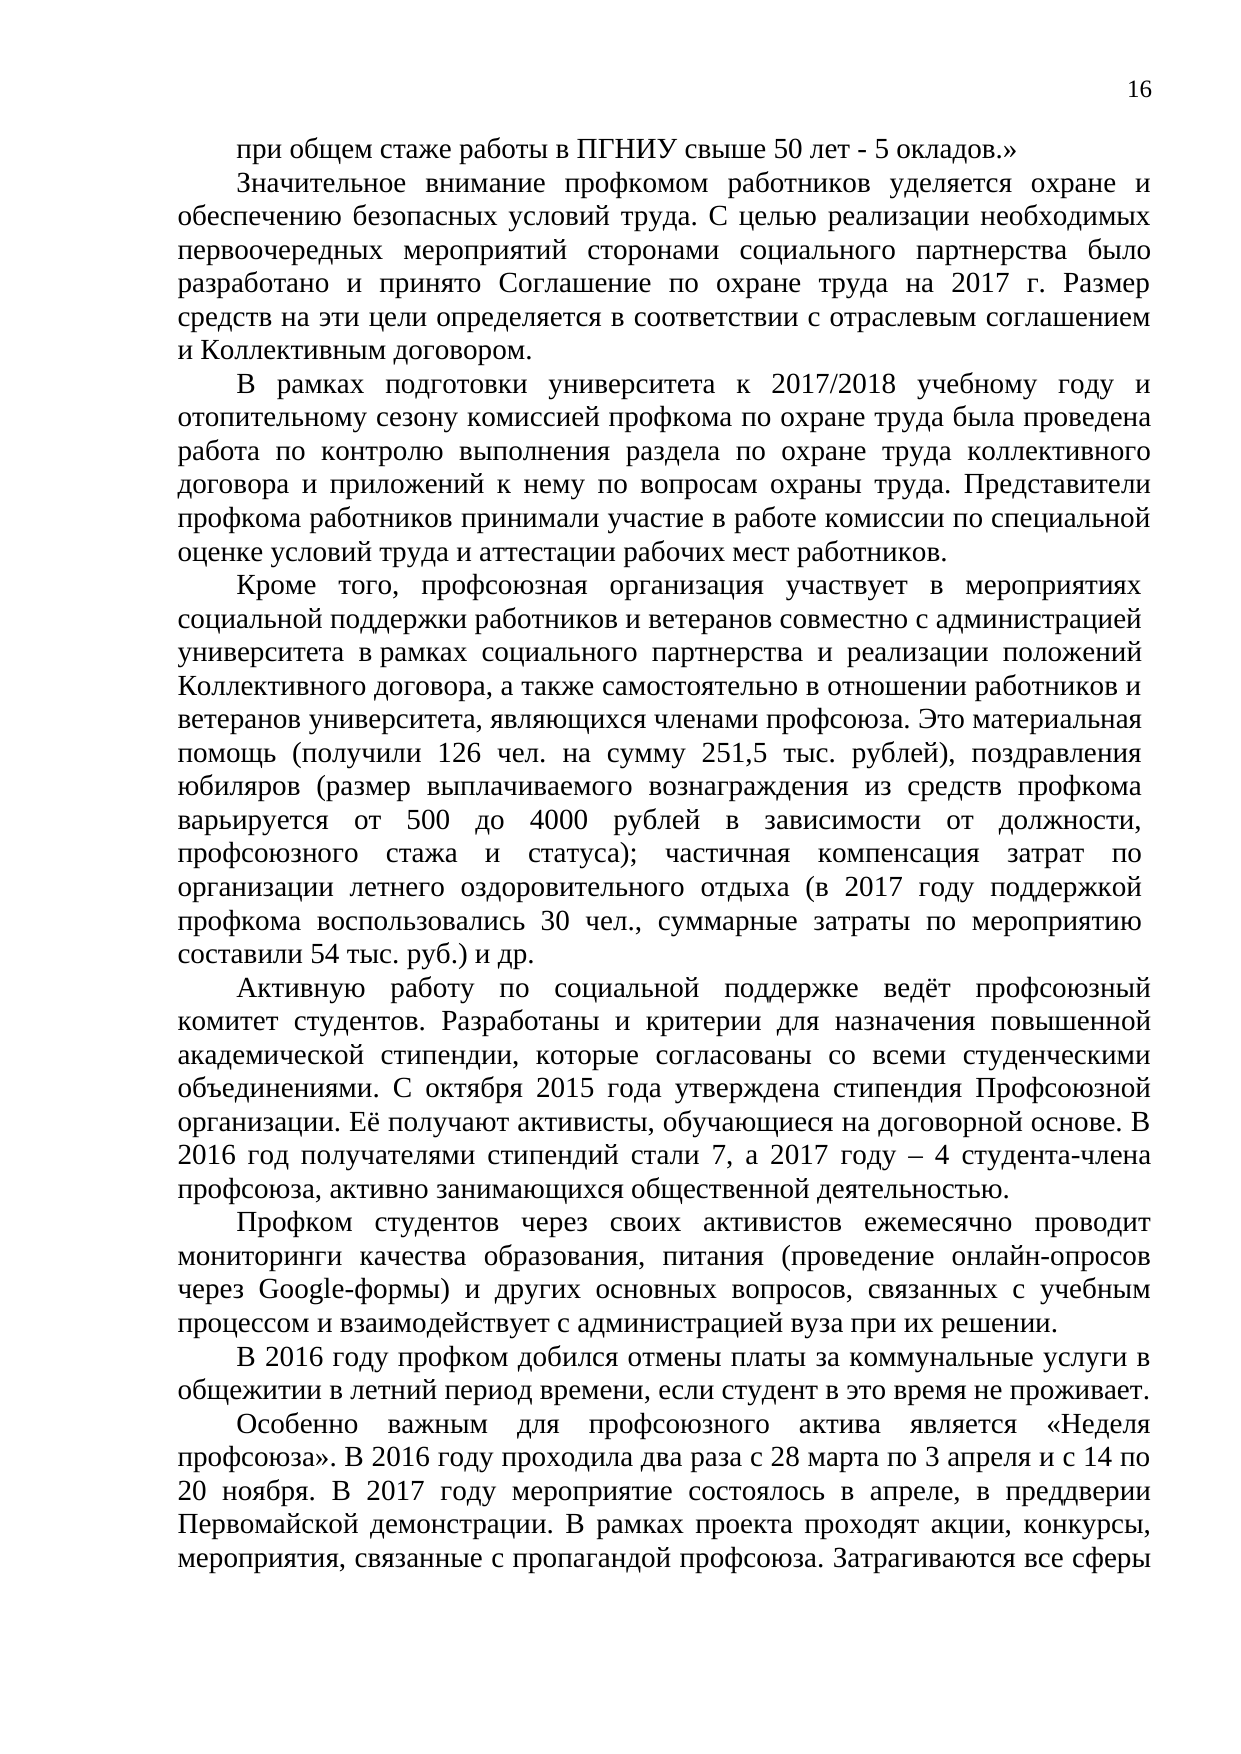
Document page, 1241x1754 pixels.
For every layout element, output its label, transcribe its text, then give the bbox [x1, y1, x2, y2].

text Значительное внимание профкомом работников уделяется охране и обеспечению безопасных условий труда. С целью реализации необходимых первоочередных мероприятий сторонами социального партнерства было разработано и принято Соглашение по охране труда на 2017 г. Размер средств на эти цели определяется в соответствии с отраслевым соглашением и Коллективным договором. [177, 165, 1152, 366]
text Активную работу по социальной поддержке ведёт профсоюзный комитет студентов. Разработаны и критерии для назначения повышенной академической стипендии, которые согласованы со всеми студенческими объединениями. С октября 2015 года утверждена стипендия Профсоюзной организации. Её получают активисты, обучающиеся на договорной основе. В 2016 год получателями стипендий стали 7, а 2017 году – 4 студента-члена профсоюза, активно занимающихся общественной деятельностью. [177, 970, 1152, 1204]
text Кроме того, профсоюзная организация участвует в мероприятиях социальной поддержки работников и ветеранов совместно с администрацией университета в рамках социального партнерства и реализации положений Коллективного договора, а также самостоятельно в отношении работников и ветеранов университета, являющихся членами профсоюза. Это материальная помощь (получили 126 чел. на сумму 251,5 тыс. рублей), поздравления юбиляров (размер выплачиваемого вознаграждения из средств профкома варьируется от 500 до 4000 рублей в зависимости от должности, профсоюзного стажа и статуса); частичная компенсация затрат по организации летнего оздоровительного отдыха (в 2017 году поддержкой профкома воспользовались 30 чел., суммарные затраты по мероприятию составили 54 тыс. руб.) и др. [177, 567, 1142, 970]
text В рамках подготовки университета к 2017/2018 учебному году и отопительному сезону комиссией профкома по охране труда была проведена работа по контролю выполнения раздела по охране труда коллективного договора и приложений к нему по вопросам охраны труда. Представители профкома работников принимали участие в работе комиссии по специальной оценке условий труда и аттестации рабочих мест работников. [177, 366, 1152, 567]
text В 2016 году профком добился отмены платы за коммунальные услуги в общежитии в летний период времени, если студент в это время не проживает. [177, 1339, 1152, 1406]
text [177, 1406, 1152, 1573]
text Профком студентов через своих активистов ежемесячно проводит мониторинги качества образования, питания (проведение онлайн-опросов через Google-формы) и других основных вопросов, связанных с учебным процессом и взаимодействует с администрацией вуза при их решении. [177, 1204, 1152, 1339]
text при общем стаже работы в ПГНИУ свыше 50 лет - 5 окладов.» [177, 131, 1152, 165]
